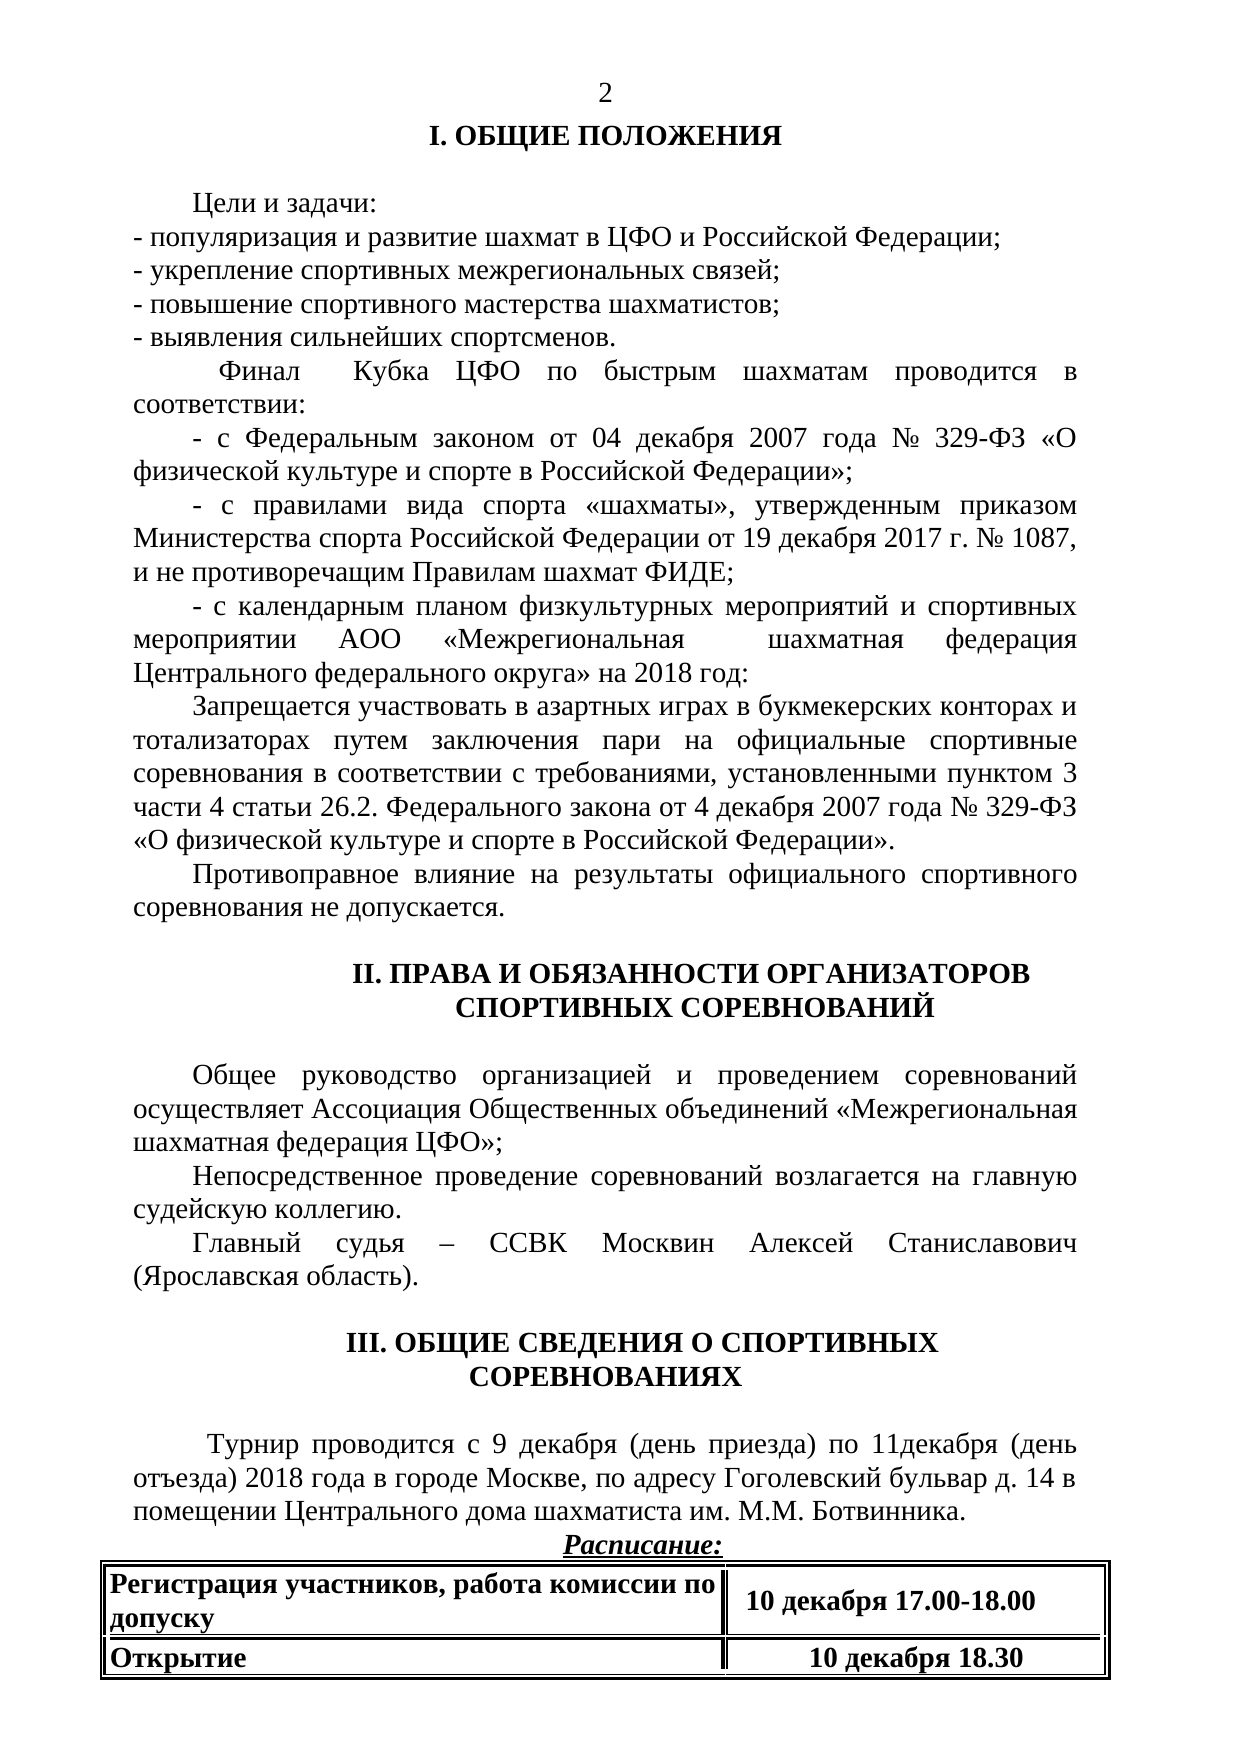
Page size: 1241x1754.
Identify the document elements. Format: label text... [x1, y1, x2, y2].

table_header 10 декабря 17.00-18.00 [725, 1562, 1107, 1634]
text Общее руководство организацией и проведением соревнований осуществляет Ассоциация Общественных объединений «Межрегиональная шахматная федерация ЦФО»; [133, 1057, 1078, 1158]
table_cell Открытие [103, 1634, 724, 1673]
text - выявления сильнейших спортсменов. [133, 319, 1078, 353]
text Финал Кубка ЦФО по быстрым шахматам проводится в соответствии: [133, 353, 1078, 420]
text Непосредственное проведение соревнований возлагается на главную судейскую коллегию. [133, 1158, 1078, 1225]
text - укрепление спортивных межрегиональных связей; [133, 252, 1078, 286]
text III. ОБЩИЕ СВЕДЕНИЯ О СПОРТИВНЫХ СОРЕВНОВАНИЯХ [133, 1326, 1078, 1393]
text Противоправное влияние на результаты официального спортивного соревнования не допускается. [133, 856, 1078, 923]
text Запрещается участвовать в азартных играх в букмекерских конторах и тотализаторах путем заключения пари на официальные спортивные соревнования в соответствии с требованиями, установленными пунктом 3 части 4 статьи 26.2. Федерального закона от 4 декабря 2007 года № 329-ФЗ «О физической культуре и спорте в Российской Федерации». [133, 688, 1078, 856]
text - с правилами вида спорта «шахматы», утвержденным приказом Министерства спорта Российской Федерации от 19 декабря 2017 г. № 1087, и не противоречащим Правилам шахмат ФИДЕ; [133, 487, 1078, 588]
text - с Федеральным законом от 04 декабря 2007 года № 329-ФЗ «О физической культуре и спорте в Российской Федерации»; [133, 420, 1078, 487]
text II. ПРАВА И ОБЯЗАННОСТИ ОРГАНИЗАТОРОВ [304, 957, 1078, 990]
text Расписание: [133, 1527, 1078, 1560]
text - популяризация и развитие шахмат в ЦФО и Российской Федерации; [133, 219, 1078, 252]
table_cell 10 декабря 18.30 [725, 1634, 1107, 1673]
text Турнир проводится с 9 декабря (день приезда) по 11декабря (день отъезда) 2018 года в городе Москве, по адресу Гоголевский бульвар д. 14 в помещении Центрального дома шахматиста им. М.М. Ботвинника. [133, 1426, 1078, 1527]
table_header Регистрация участников, работа комиссии по допуску [106, 1567, 724, 1634]
text - с календарным планом физкультурных мероприятий и спортивных мероприятии АОО «Межрегиональная шахматная федерация Центрального федерального округа» на 2018 год: [133, 588, 1078, 688]
text Цели и задачи: [133, 185, 1078, 219]
text I. ОБЩИЕ ПОЛОЖЕНИЯ [133, 118, 1078, 152]
text СПОРТИВНЫХ СОРЕВНОВАНИЙ [304, 990, 1078, 1024]
text Главный судья – ССВК Москвин Алексей Станиславович (Ярославская область). [133, 1225, 1078, 1292]
text - повышение спортивного мастерства шахматистов; [133, 286, 1078, 319]
